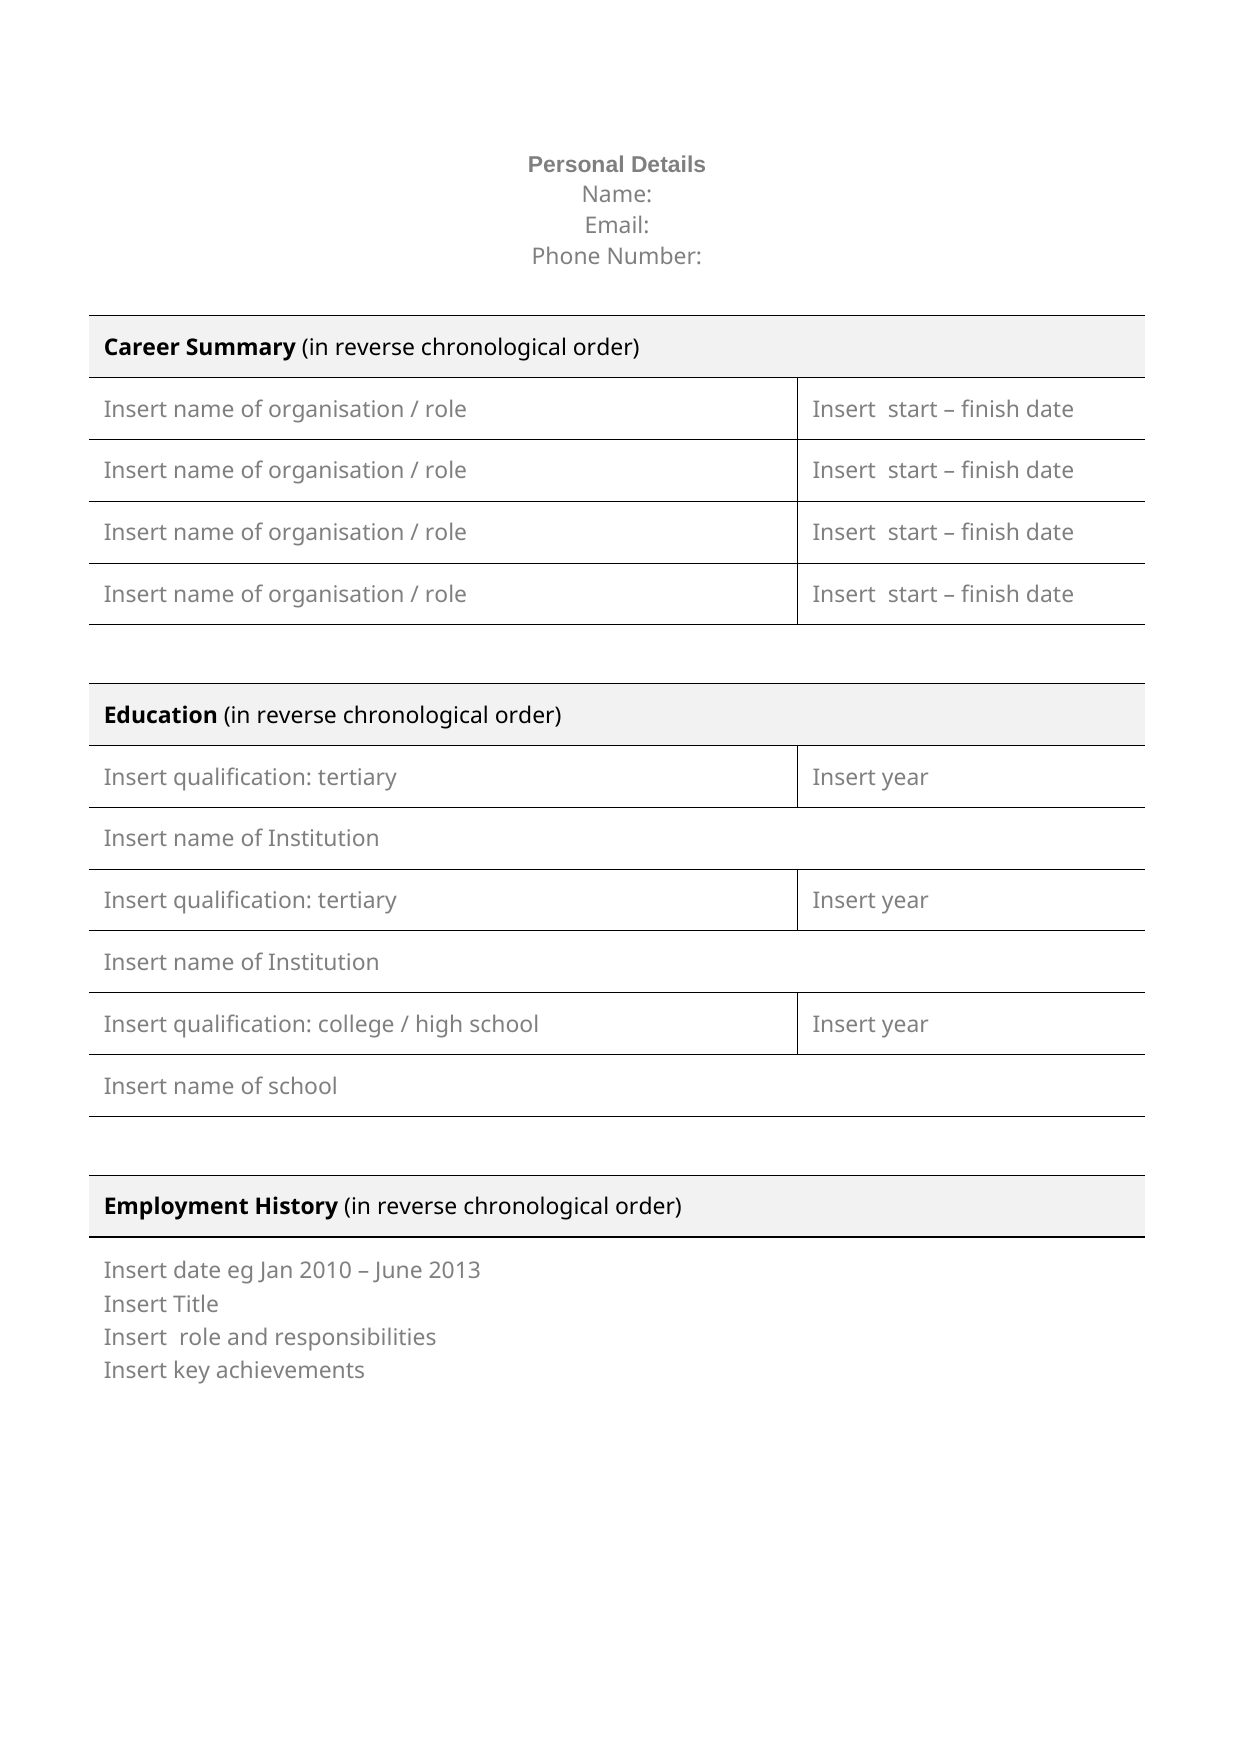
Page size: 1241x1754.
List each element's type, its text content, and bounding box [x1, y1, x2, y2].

table_cell Insert name of Institution [89, 931, 1145, 992]
table_cell Insert start – finish date [798, 440, 1145, 501]
table_cell Insert name of organisation / role [89, 440, 797, 501]
table_header Career Summary (in reverse chronological order) [89, 316, 1145, 377]
table_header Employment History (in reverse chronological order) [89, 1176, 1145, 1236]
table_header Personal Details Name: Email: Phone Number: [89, 136, 1145, 286]
table_cell Insert qualification: college / high school [89, 993, 797, 1054]
table_cell Insert year [798, 746, 1145, 807]
table_cell Insert name of Institution [89, 808, 1145, 868]
table_cell Insert date eg Jan 2010 – June 2013 Insert Title Insert role and responsibilities Insert key achievements [89, 1238, 1145, 1647]
table_cell Insert qualification: tertiary [89, 746, 797, 807]
table_cell Insert start – finish date [798, 502, 1145, 562]
table_cell Insert year [798, 870, 1145, 930]
table_cell Insert name of school [89, 1055, 1145, 1116]
table_cell Insert name of organisation / role [89, 564, 797, 624]
table_cell Insert name of organisation / role [89, 378, 797, 439]
table_cell Insert year [798, 993, 1145, 1054]
table_header Education (in reverse chronological order) [89, 684, 1145, 745]
table_cell Insert start – finish date [798, 564, 1145, 624]
table_cell Insert qualification: tertiary [89, 870, 797, 930]
table_cell Insert start – finish date [798, 378, 1145, 439]
table_cell Insert name of organisation / role [89, 502, 797, 562]
